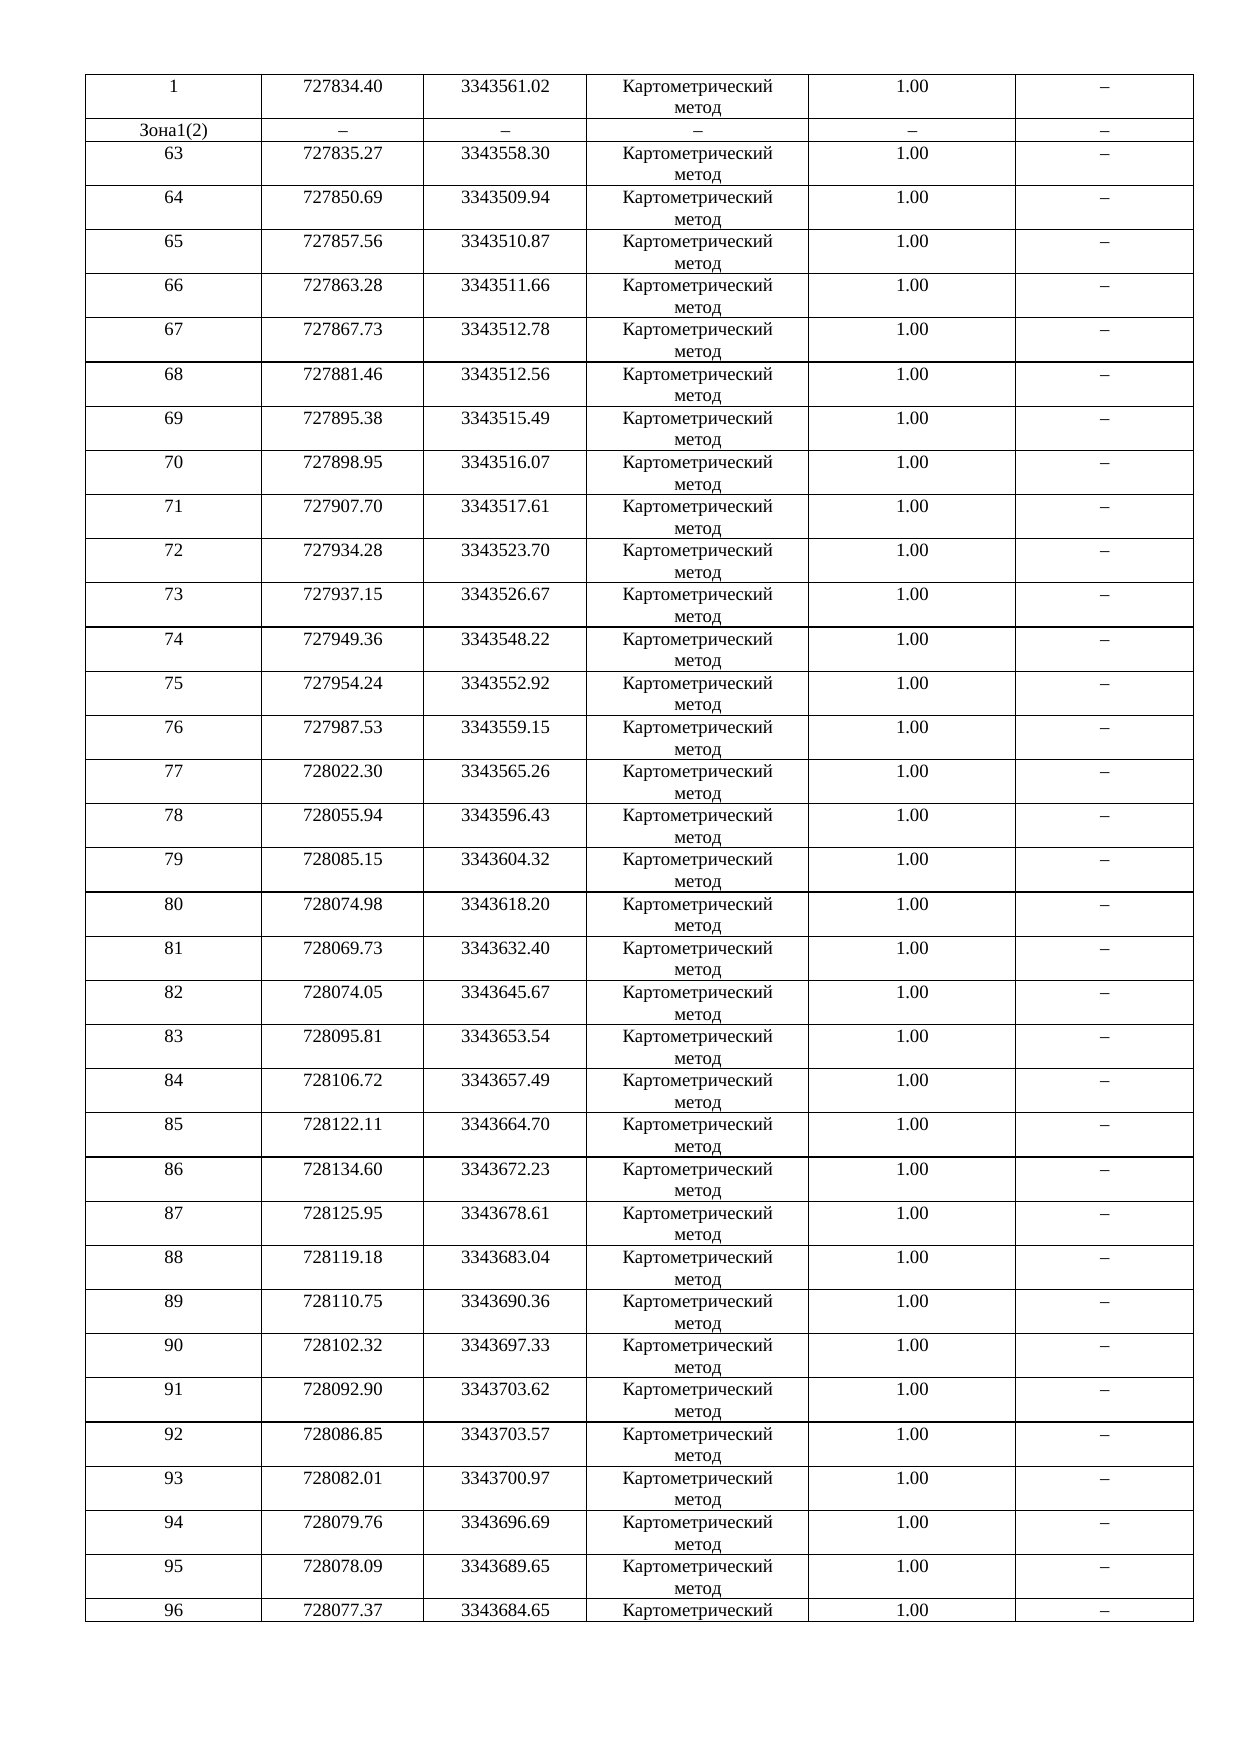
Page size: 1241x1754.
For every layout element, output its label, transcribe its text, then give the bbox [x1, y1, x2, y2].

table_cell 75 [86, 672, 261, 715]
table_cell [587, 75, 808, 118]
table_cell Зона1(2) [86, 119, 261, 141]
table_cell 64 [86, 186, 261, 229]
table_cell 3343664.70 [424, 1113, 586, 1156]
table_cell 728122.11 [262, 1113, 423, 1156]
table_cell 727907.70 [262, 495, 423, 538]
table_cell 728074.98 [262, 893, 423, 936]
table_cell Картометрический метод [587, 937, 808, 980]
table_cell 1.00 [809, 230, 1015, 273]
table_cell 3343696.69 [424, 1511, 586, 1554]
table_cell 727835.27 [262, 142, 423, 185]
table_cell – [1016, 1158, 1193, 1201]
table_cell 1.00 [809, 760, 1015, 803]
table_cell Картометрический метод [587, 318, 808, 361]
table_cell Картометрический метод [587, 451, 808, 494]
table_cell 727954.24 [262, 672, 423, 715]
table_cell 728092.90 [262, 1378, 423, 1421]
table_cell 3343561.02 [424, 75, 586, 118]
table_cell 1.00 [809, 1025, 1015, 1068]
table_cell 66 [86, 274, 261, 317]
table_cell 1.00 [809, 848, 1015, 891]
table_cell – [1016, 1599, 1193, 1621]
table_cell 3343526.67 [424, 583, 586, 626]
table_cell 728102.32 [262, 1334, 423, 1377]
table_cell – [1016, 119, 1193, 141]
table_cell 1.00 [809, 75, 1015, 118]
table_cell Картометрический метод [587, 1158, 808, 1201]
table_cell 1.00 [809, 142, 1015, 185]
table_cell 1.00 [809, 1069, 1015, 1112]
table_cell – [1016, 75, 1193, 118]
table_cell 85 [86, 1113, 261, 1156]
table_cell 727895.38 [262, 407, 423, 450]
table_cell 3343512.78 [424, 318, 586, 361]
table_cell 3343516.07 [424, 451, 586, 494]
table_cell – [1016, 495, 1193, 538]
table_cell 1.00 [809, 363, 1015, 406]
table_cell 727834.40 [262, 75, 423, 118]
table_cell 727898.95 [262, 451, 423, 494]
table_cell – [1016, 716, 1193, 759]
table_cell – [262, 119, 423, 141]
table_cell Картометрический метод [587, 760, 808, 803]
table_cell 3343689.65 [424, 1555, 586, 1598]
table_cell 80 [86, 893, 261, 936]
table_cell 3343511.66 [424, 274, 586, 317]
table_cell 727881.46 [262, 363, 423, 406]
table_cell Картометрический метод [587, 804, 808, 847]
table_cell 3343604.32 [424, 848, 586, 891]
table_cell 3343510.87 [424, 230, 586, 273]
table_cell 3343697.33 [424, 1334, 586, 1377]
table_cell 3343512.56 [424, 363, 586, 406]
table_cell Картометрический метод [587, 1290, 808, 1333]
table_cell 72 [86, 539, 261, 582]
table_cell 728079.76 [262, 1511, 423, 1554]
table_cell – [1016, 142, 1193, 185]
table_cell 3343517.61 [424, 495, 586, 538]
table_cell 1.00 [809, 1113, 1015, 1156]
table_cell Картометрический метод [587, 142, 808, 185]
table_cell – [1016, 1025, 1193, 1068]
table_cell – [1016, 1511, 1193, 1554]
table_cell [587, 1599, 808, 1621]
table_cell 728022.30 [262, 760, 423, 803]
table_cell Картометрический метод [587, 583, 808, 626]
table_cell 1.00 [809, 628, 1015, 671]
table_cell 3343548.22 [424, 628, 586, 671]
table_cell 1.00 [809, 1555, 1015, 1598]
table_cell 3343552.92 [424, 672, 586, 715]
table_cell 1.00 [809, 1202, 1015, 1245]
table_cell Картометрический метод [587, 628, 808, 671]
table_cell 728134.60 [262, 1158, 423, 1201]
table_cell 3343653.54 [424, 1025, 586, 1068]
table_cell 3343672.23 [424, 1158, 586, 1201]
table_cell 84 [86, 1069, 261, 1112]
table_cell 727863.28 [262, 274, 423, 317]
table_cell 95 [86, 1555, 261, 1598]
table_cell 79 [86, 848, 261, 891]
table_cell 1.00 [809, 1290, 1015, 1333]
table_cell Картометрический метод [587, 1334, 808, 1377]
table_cell 3343690.36 [424, 1290, 586, 1333]
table_cell 3343509.94 [424, 186, 586, 229]
table_cell 93 [86, 1467, 261, 1510]
table_cell – [1016, 230, 1193, 273]
table_cell Картометрический метод [587, 1069, 808, 1112]
table_cell 1.00 [809, 1246, 1015, 1289]
table_cell – [424, 119, 586, 141]
table_cell 728110.75 [262, 1290, 423, 1333]
table_cell – [1016, 1555, 1193, 1598]
table_cell 728078.09 [262, 1555, 423, 1598]
table_cell 3343565.26 [424, 760, 586, 803]
table_cell Картометрический метод [587, 981, 808, 1024]
table_cell 727987.53 [262, 716, 423, 759]
table_cell – [1016, 848, 1193, 891]
table_cell – [1016, 628, 1193, 671]
table_cell 3343523.70 [424, 539, 586, 582]
table_cell 77 [86, 760, 261, 803]
table_cell 727867.73 [262, 318, 423, 361]
table_cell 1.00 [809, 407, 1015, 450]
table_cell 1 [86, 75, 261, 118]
table_cell 91 [86, 1378, 261, 1421]
table_cell 727857.56 [262, 230, 423, 273]
table_cell 3343703.62 [424, 1378, 586, 1421]
table_cell – [1016, 186, 1193, 229]
table_cell 728055.94 [262, 804, 423, 847]
table_cell 1.00 [809, 1334, 1015, 1377]
table_cell 728077.37 [262, 1599, 423, 1621]
table_cell 3343515.49 [424, 407, 586, 450]
table_cell 1.00 [809, 1158, 1015, 1201]
table_cell Картометрический метод [587, 893, 808, 936]
table_cell 68 [86, 363, 261, 406]
table_cell 727934.28 [262, 539, 423, 582]
table_cell – [1016, 1202, 1193, 1245]
table_cell Картометрический метод [587, 848, 808, 891]
table_cell 1.00 [809, 318, 1015, 361]
table_cell 92 [86, 1423, 261, 1466]
table_cell 70 [86, 451, 261, 494]
table_cell 83 [86, 1025, 261, 1068]
table_cell 74 [86, 628, 261, 671]
table_cell 89 [86, 1290, 261, 1333]
table_cell Картометрический метод [587, 1555, 808, 1598]
table_cell – [1016, 672, 1193, 715]
table_cell 87 [86, 1202, 261, 1245]
table_cell 1.00 [809, 539, 1015, 582]
table_cell 65 [86, 230, 261, 273]
table_cell 3343618.20 [424, 893, 586, 936]
table_cell Картометрический метод [587, 363, 808, 406]
table_cell – [1016, 451, 1193, 494]
table_cell 71 [86, 495, 261, 538]
table_cell – [1016, 407, 1193, 450]
table_cell – [1016, 1378, 1193, 1421]
table_cell 78 [86, 804, 261, 847]
table_cell 3343684.65 [424, 1599, 586, 1621]
table_cell 3343596.43 [424, 804, 586, 847]
table_cell – [1016, 539, 1193, 582]
table_cell Картометрический метод [587, 495, 808, 538]
table_cell 1.00 [809, 716, 1015, 759]
table_cell – [1016, 583, 1193, 626]
table_cell 3343683.04 [424, 1246, 586, 1289]
table_cell 1.00 [809, 1378, 1015, 1421]
table_cell 1.00 [809, 1423, 1015, 1466]
table_cell 3343632.40 [424, 937, 586, 980]
table_cell Картометрический метод [587, 1378, 808, 1421]
table_cell Картометрический метод [587, 1423, 808, 1466]
table_cell 67 [86, 318, 261, 361]
table_cell 1.00 [809, 274, 1015, 317]
table_cell 76 [86, 716, 261, 759]
table_cell 728085.15 [262, 848, 423, 891]
table_cell Картометрический метод [587, 1202, 808, 1245]
table_cell 90 [86, 1334, 261, 1377]
table_cell 1.00 [809, 937, 1015, 980]
table_cell 1.00 [809, 672, 1015, 715]
table_cell Картометрический метод [587, 230, 808, 273]
table_cell 1.00 [809, 186, 1015, 229]
table_cell 1.00 [809, 583, 1015, 626]
table_cell 3343678.61 [424, 1202, 586, 1245]
table_cell 3343700.97 [424, 1467, 586, 1510]
table_cell 727937.15 [262, 583, 423, 626]
table_cell 96 [86, 1599, 261, 1621]
table_cell 728086.85 [262, 1423, 423, 1466]
table_cell 86 [86, 1158, 261, 1201]
table_cell 728125.95 [262, 1202, 423, 1245]
table_cell – [1016, 760, 1193, 803]
table_cell 728082.01 [262, 1467, 423, 1510]
table_cell 69 [86, 407, 261, 450]
table_cell 63 [86, 142, 261, 185]
table_cell 1.00 [809, 981, 1015, 1024]
table_cell – [1016, 318, 1193, 361]
table_cell – [1016, 1467, 1193, 1510]
table_cell 728069.73 [262, 937, 423, 980]
table_cell Картометрический метод [587, 186, 808, 229]
table_cell 728119.18 [262, 1246, 423, 1289]
table_cell – [1016, 1334, 1193, 1377]
table_cell – [1016, 1069, 1193, 1112]
table_cell – [1016, 981, 1193, 1024]
table_cell – [1016, 1290, 1193, 1333]
table_cell 81 [86, 937, 261, 980]
table_cell 88 [86, 1246, 261, 1289]
table_cell – [1016, 1113, 1193, 1156]
table_cell 73 [86, 583, 261, 626]
table_cell 1.00 [809, 893, 1015, 936]
table_cell Картометрический метод [587, 274, 808, 317]
table_cell – [1016, 937, 1193, 980]
table_cell – [587, 119, 808, 141]
table_cell 3343558.30 [424, 142, 586, 185]
table_cell Картометрический метод [587, 1467, 808, 1510]
table_cell 1.00 [809, 1511, 1015, 1554]
table_cell – [1016, 1423, 1193, 1466]
table_cell 1.00 [809, 451, 1015, 494]
table_cell Картометрический метод [587, 1025, 808, 1068]
table_cell 3343703.57 [424, 1423, 586, 1466]
table_cell Картометрический метод [587, 716, 808, 759]
table_cell – [1016, 274, 1193, 317]
table_cell 1.00 [809, 495, 1015, 538]
table_cell Картометрический метод [587, 1511, 808, 1554]
table_cell – [1016, 363, 1193, 406]
table_cell 1.00 [809, 804, 1015, 847]
table_cell 728074.05 [262, 981, 423, 1024]
table_cell 3343559.15 [424, 716, 586, 759]
table_cell 3343645.67 [424, 981, 586, 1024]
table_cell Картометрический метод [587, 407, 808, 450]
table_cell 1.00 [809, 1599, 1015, 1621]
table_cell Картометрический метод [587, 672, 808, 715]
table_cell Картометрический метод [587, 1113, 808, 1156]
table_cell 727949.36 [262, 628, 423, 671]
table_cell 82 [86, 981, 261, 1024]
table_cell 727850.69 [262, 186, 423, 229]
table_cell – [1016, 1246, 1193, 1289]
table_cell – [809, 119, 1015, 141]
table_cell 1.00 [809, 1467, 1015, 1510]
table_cell 94 [86, 1511, 261, 1554]
table_cell Картометрический метод [587, 1246, 808, 1289]
table_cell – [1016, 804, 1193, 847]
table_cell 728095.81 [262, 1025, 423, 1068]
table_cell 728106.72 [262, 1069, 423, 1112]
table_cell Картометрический метод [587, 539, 808, 582]
table_cell – [1016, 893, 1193, 936]
table_cell 3343657.49 [424, 1069, 586, 1112]
